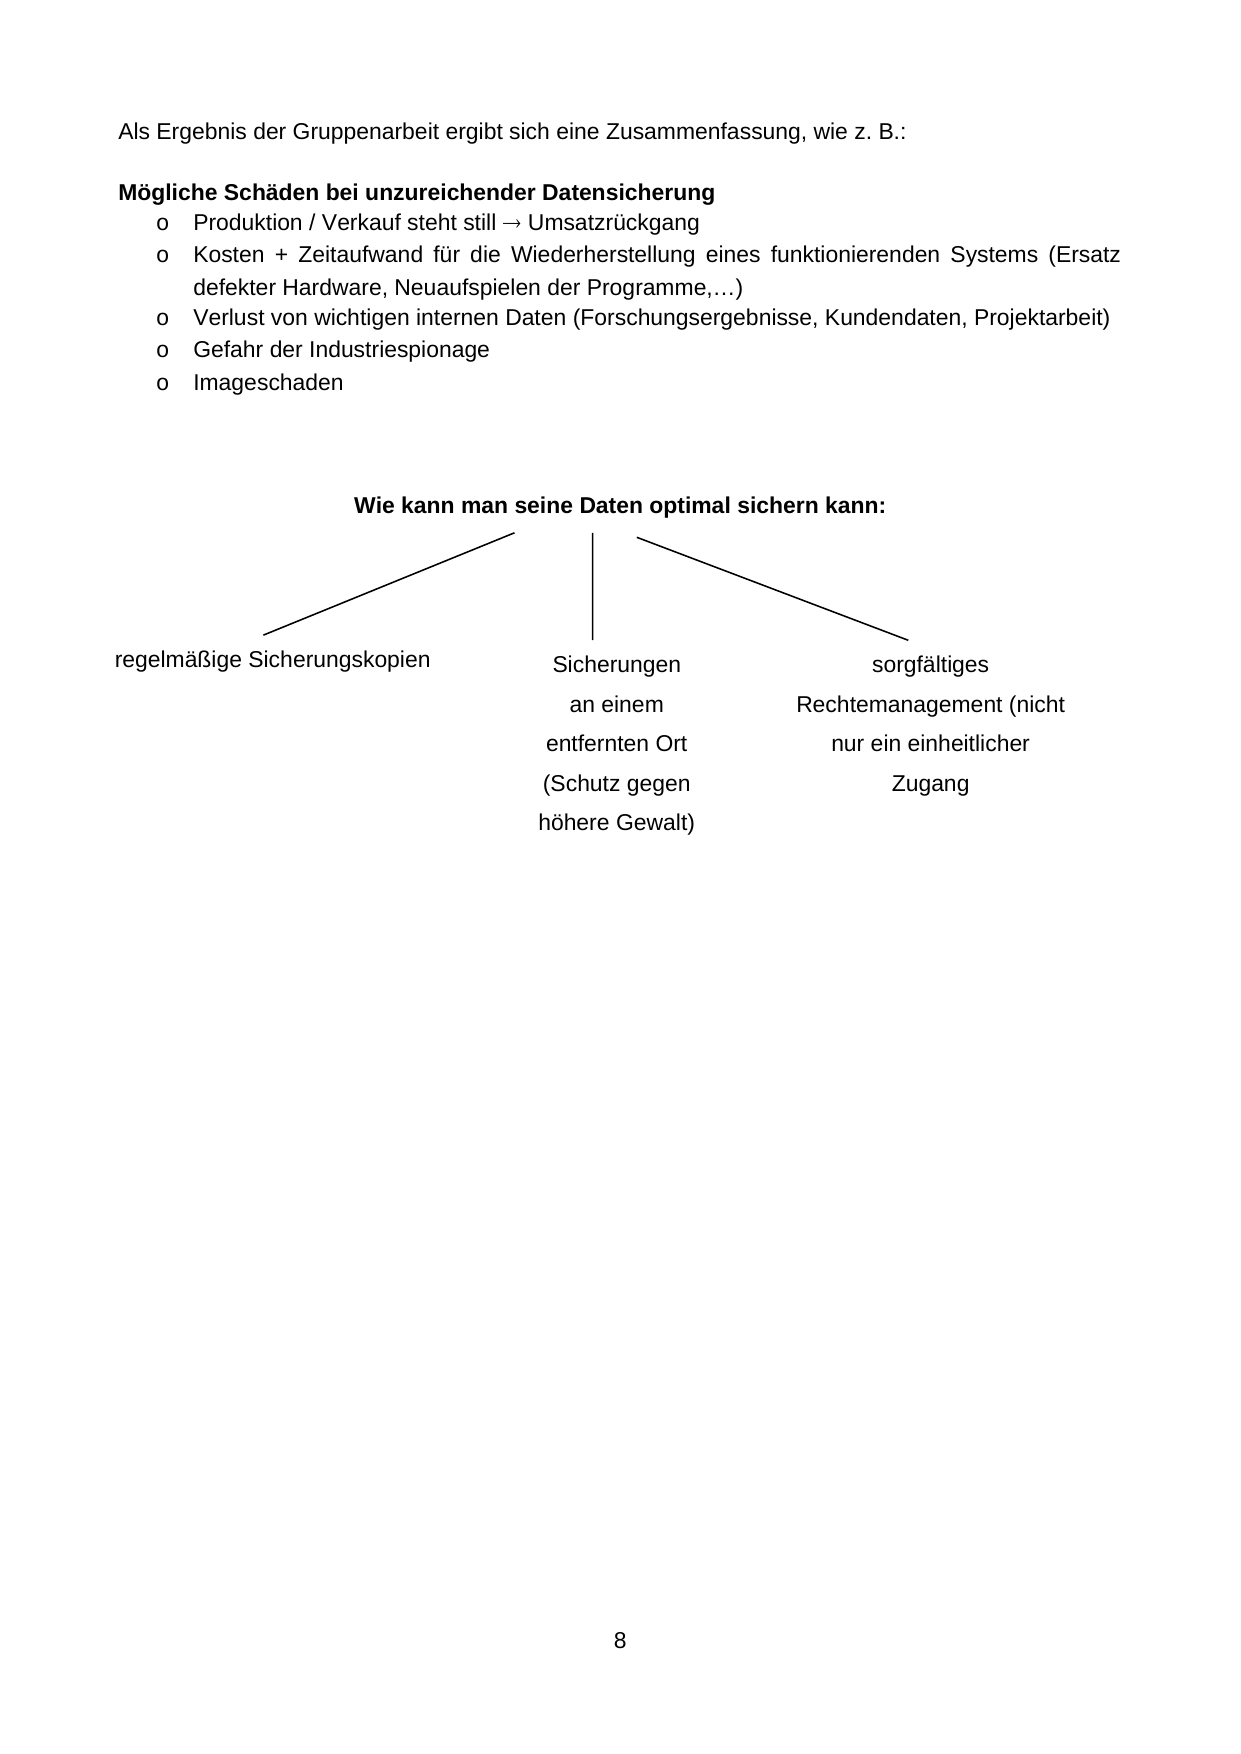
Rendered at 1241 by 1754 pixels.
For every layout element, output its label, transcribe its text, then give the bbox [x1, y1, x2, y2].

text Als Ergebnis der Gruppenarbeit ergibt sich eine Zusammenfassung, wie z. B.: [118, 118, 1122, 144]
text Mögliche Schäden bei unzureichender Datensicherung [118, 178, 1122, 205]
list Gefahr der Industriespionage [156, 336, 1122, 364]
list Verlust von wichtigen internen Daten (Forschungsergebnisse, Kundendaten, Projektarbeit) [156, 304, 1122, 332]
list Produktion / Verkauf steht still Umsatzrückgang [156, 209, 1122, 237]
text Wie kann man seine Daten optimal sichern kann: [118, 492, 1122, 518]
list Kosten + Zeitaufwand für die Wiederherstellung eines funktionierenden Systems (Ersatz defekter Hardware, Neuaufspielen der Programme,…) [156, 241, 1122, 300]
list Imageschaden [156, 369, 1122, 397]
